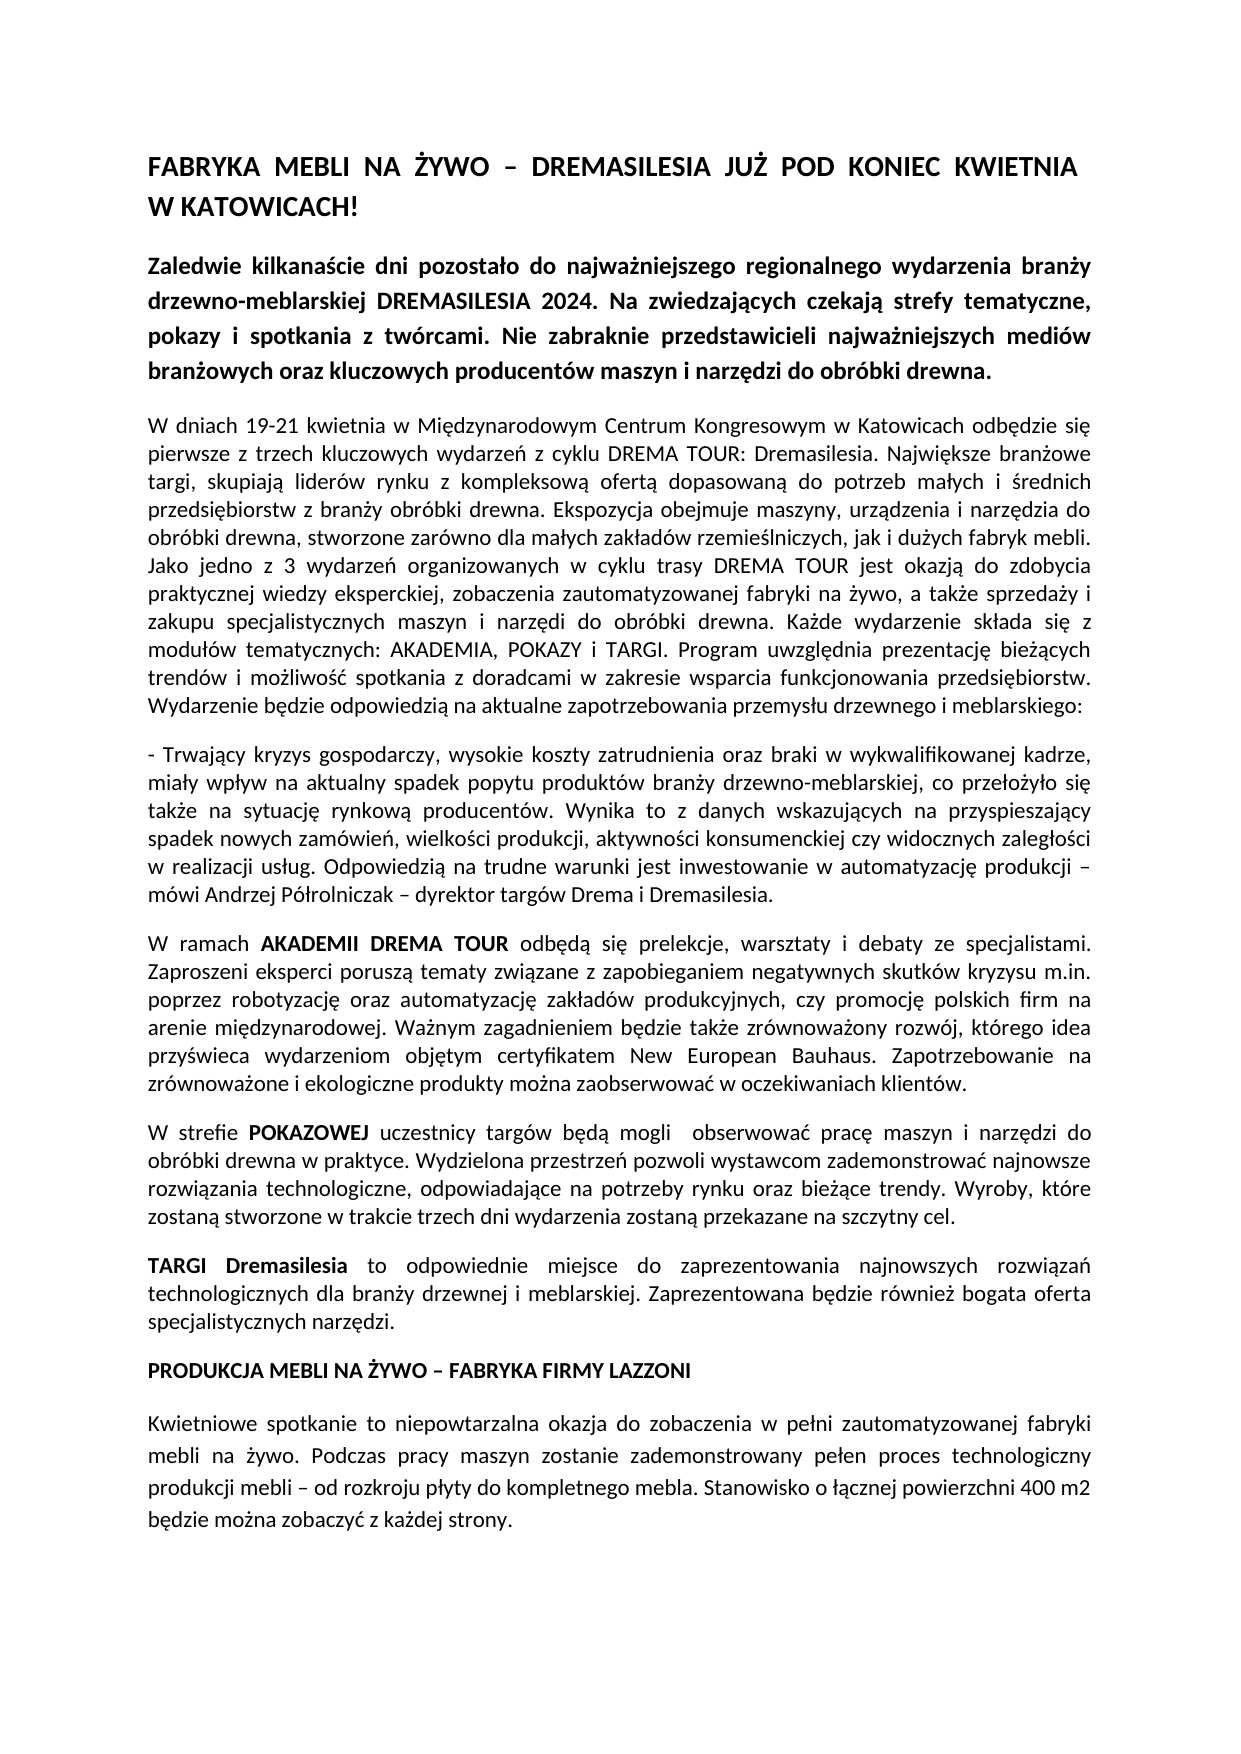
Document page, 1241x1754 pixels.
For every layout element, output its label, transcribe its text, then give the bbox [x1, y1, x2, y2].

text Zaledwie kilkanaście dni pozostało do najważniejszego regionalnego wydarzenia branży drzewno-meblarskiej DREMASILESIA 2024. Na zwiedzających czekają strefy tematyczne, pokazy i spotkania z twórcami. Nie zabraknie przedstawicieli najważniejszych mediów branżowych oraz kluczowych producentów maszyn i narzędzi do obróbki drewna. [148, 250, 1093, 386]
text W dniach 19-21 kwietnia w Międzynarodowym Centrum Kongresowym w Katowicach odbędzie się pierwsze z trzech kluczowych wydarzeń z cyklu DREMA TOUR: Dremasilesia. Największe branżowe targi, skupiają liderów rynku z kompleksową ofertą dopasowaną do potrzeb małych i średnich przedsiębiorstw z branży obróbki drewna. Ekspozycja obejmuje maszyny, urządzenia i narzędzia do obróbki drewna, stworzone zarówno dla małych zakładów rzemieślniczych, jak i dużych fabryk mebli. Jako jedno z 3 wydarzeń organizowanych w cyklu trasy DREMA TOUR jest okazją do zdobycia praktycznej wiedzy eksperckiej, zobaczenia zautomatyzowanej fabryki na żywo, a także sprzedaży i zakupu specjalistycznych maszyn i narzędi do obróbki drewna. Każde wydarzenie składa się z modułów tematycznych: AKADEMIA, POKAZY i TARGI. Program uwzględnia prezentację bieżących trendów i możliwość spotkania z doradcami w zakresie wsparcia funkcjonowania przedsiębiorstw. Wydarzenie będzie odpowiedzią na aktualne zapotrzebowania przemysłu drzewnego i meblarskiego: [148, 411, 1093, 719]
text PRODUKCJA MEBLI NA ŻYWO – FABRYKA FIRMY LAZZONI [148, 1356, 1093, 1384]
text - Trwający kryzys gospodarczy, wysokie koszty zatrudnienia oraz braki w wykwalifikowanej kadrze, miały wpływ na aktualny spadek popytu produktów branży drzewno-meblarskiej, co przełożyło się także na sytuację rynkową producentów. Wynika to z danych wskazujących na przyspieszający spadek nowych zamówień, wielkości produkcji, aktywności konsumenckiej czy widocznych zaległości w realizacji usług. Odpowiedzią na trudne warunki jest inwestowanie w automatyzację produkcji – mówi Andrzej Półrolniczak – dyrektor targów Drema i Dremasilesia. [148, 740, 1093, 908]
text TARGI Dremasilesia to odpowiednie miejsce do zaprezentowania najnowszych rozwiązań technologicznych dla branży drzewnej i meblarskiej. Zaprezentowana będzie również bogata oferta specjalistycznych narzędzi. [148, 1251, 1093, 1335]
text W ramach AKADEMII DREMA TOUR odbędą się prelekcje, warsztaty i debaty ze specjalistami. Zaproszeni eksperci poruszą tematy związane z zapobieganiem negatywnych skutków kryzysu m.in. poprzez robotyzację oraz automatyzację zakładów produkcyjnych, czy promocję polskich firm na arenie międzynarodowej. Ważnym zagadnieniem będzie także zrównoważony rozwój, którego idea przyświeca wydarzeniom objętym certyfikatem New European Bauhaus. Zapotrzebowanie na zrównoważone i ekologiczne produkty można zaobserwować w oczekiwaniach klientów. [148, 929, 1093, 1097]
text W strefie POKAZOWEJ uczestnicy targów będą mogli obserwować pracę maszyn i narzędzi do obróbki drewna w praktyce. Wydzielona przestrzeń pozwoli wystawcom zademonstrować najnowsze rozwiązania technologiczne, odpowiadające na potrzeby rynku oraz bieżące trendy. Wyroby, które zostaną stworzone w trakcie trzech dni wydarzenia zostaną przekazane na szczytny cel. [148, 1118, 1093, 1230]
text FABRYKA MEBLI NA ŻYWO – DREMASILESIA JUŻ POD KONIEC KWIETNIA W KATOWICACH! [148, 148, 1093, 224]
text Kwietniowe spotkanie to niepowtarzalna okazja do zobaczenia w pełni zautomatyzowanej fabryki mebli na żywo. Podczas pracy maszyn zostanie zademonstrowany pełen proces technologiczny produkcji mebli – od rozkroju płyty do kompletnego mebla. Stanowisko o łącznej powierzchni 400 m2 będzie można zobaczyć z każdej strony. [148, 1409, 1093, 1533]
